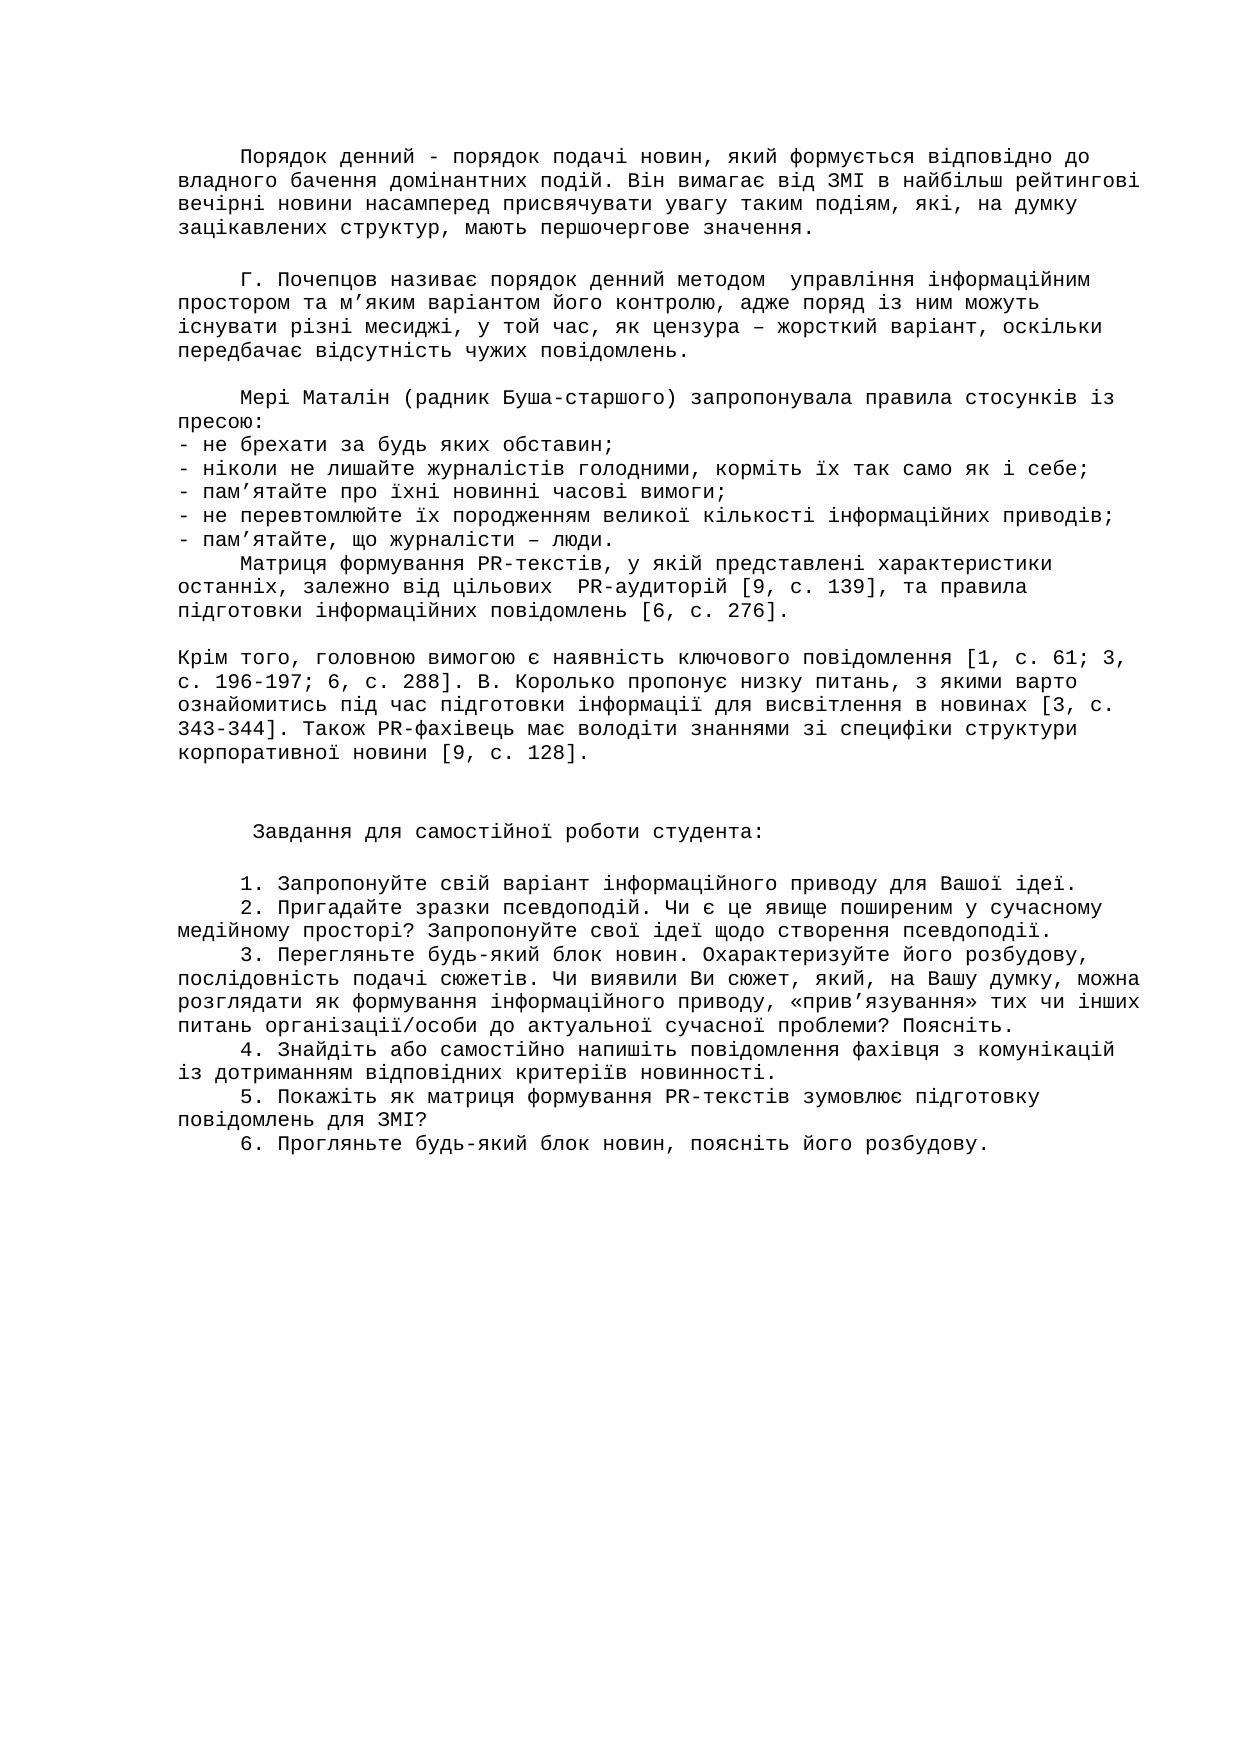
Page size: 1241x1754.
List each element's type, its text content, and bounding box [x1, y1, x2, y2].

text 5. Покажіть як матриця формування PR-текстів зумовлює підготовку повідомлень для ЗМІ? [177, 1086, 1152, 1133]
text - не брехати за будь яких обставин; [177, 434, 1152, 458]
text - пам’ятайте, що журналісти – люди. [177, 529, 1152, 552]
text 1. Запропонуйте свій варіант інформаційного приводу для Вашої ідеї. [177, 873, 1152, 897]
text Г. Почепцов називає порядок денний методом управління інформаційним простором та м’яким варіантом його контролю, адже поряд із ним можуть існувати різні месиджі, у той час, як цензура – жорсткий варіант, оскільки передбачає відсутність чужих повідомлень. [177, 269, 1152, 363]
text - не перевтомлюйте їх породженням великої кількості інформаційних приводів; [177, 505, 1152, 529]
text Крім того, головною вимогою є наявність ключового повідомлення [1, с. 61; 3, с. 196-197; 6, с. 288]. В. Королько пропонує низку питань, з якими варто ознайомитись під час підготовки інформації для висвітлення в новинах [3, с. 343-344]. Також PR-фахівець має володіти знаннями зі специфіки структури корпоративної новини [9, с. 128]. [177, 647, 1152, 765]
text Завдання для самостійної роботи студента: [177, 821, 1152, 845]
text 6. Прогляньте будь-який блок новин, поясніть його розбудову. [177, 1133, 1152, 1157]
text 2. Пригадайте зразки псевдоподій. Чи є це явище поширеним у сучасному медійному просторі? Запропонуйте свої ідеї щодо створення псевдоподії. [177, 897, 1152, 944]
text - пам’ятайте про їхні новинні часові вимоги; [177, 482, 1152, 505]
text - ніколи не лишайте журналістів голодними, корміть їх так само як і себе; [177, 458, 1152, 482]
text Порядок денний - порядок подачі новин, який формується відповідно до владного бачення домінантних подій. Він вимагає від ЗМІ в найбільш рейтингові вечірні новини насамперед присвячувати увагу таким подіям, які, на думку зацікавлених структур, мають першочергове значення. [177, 146, 1152, 241]
text Мері Маталін (радник Буша-старшого) запропонувала правила стосунків із пресою: [177, 387, 1152, 434]
text Матриця формування PR-текстів, у якій представлені характеристики останніх, залежно від цільових PR-аудиторій [9, с. 139], та правила підготовки інформаційних повідомлень [6, с. 276]. [177, 552, 1152, 623]
text 4. Знайдіть або самостійно напишіть повідомлення фахівця з комунікацій із дотриманням відповідних критеріїв новинності. [177, 1038, 1152, 1086]
text 3. Перегляньте будь-який блок новин. Охарактеризуйте його розбудову, послідовність подачі сюжетів. Чи виявили Ви сюжет, який, на Вашу думку, можна розглядати як формування інформаційного приводу, «прив’язування» тих чи інших питань організації/особи до актуальної сучасної проблеми? Поясніть. [177, 944, 1152, 1038]
